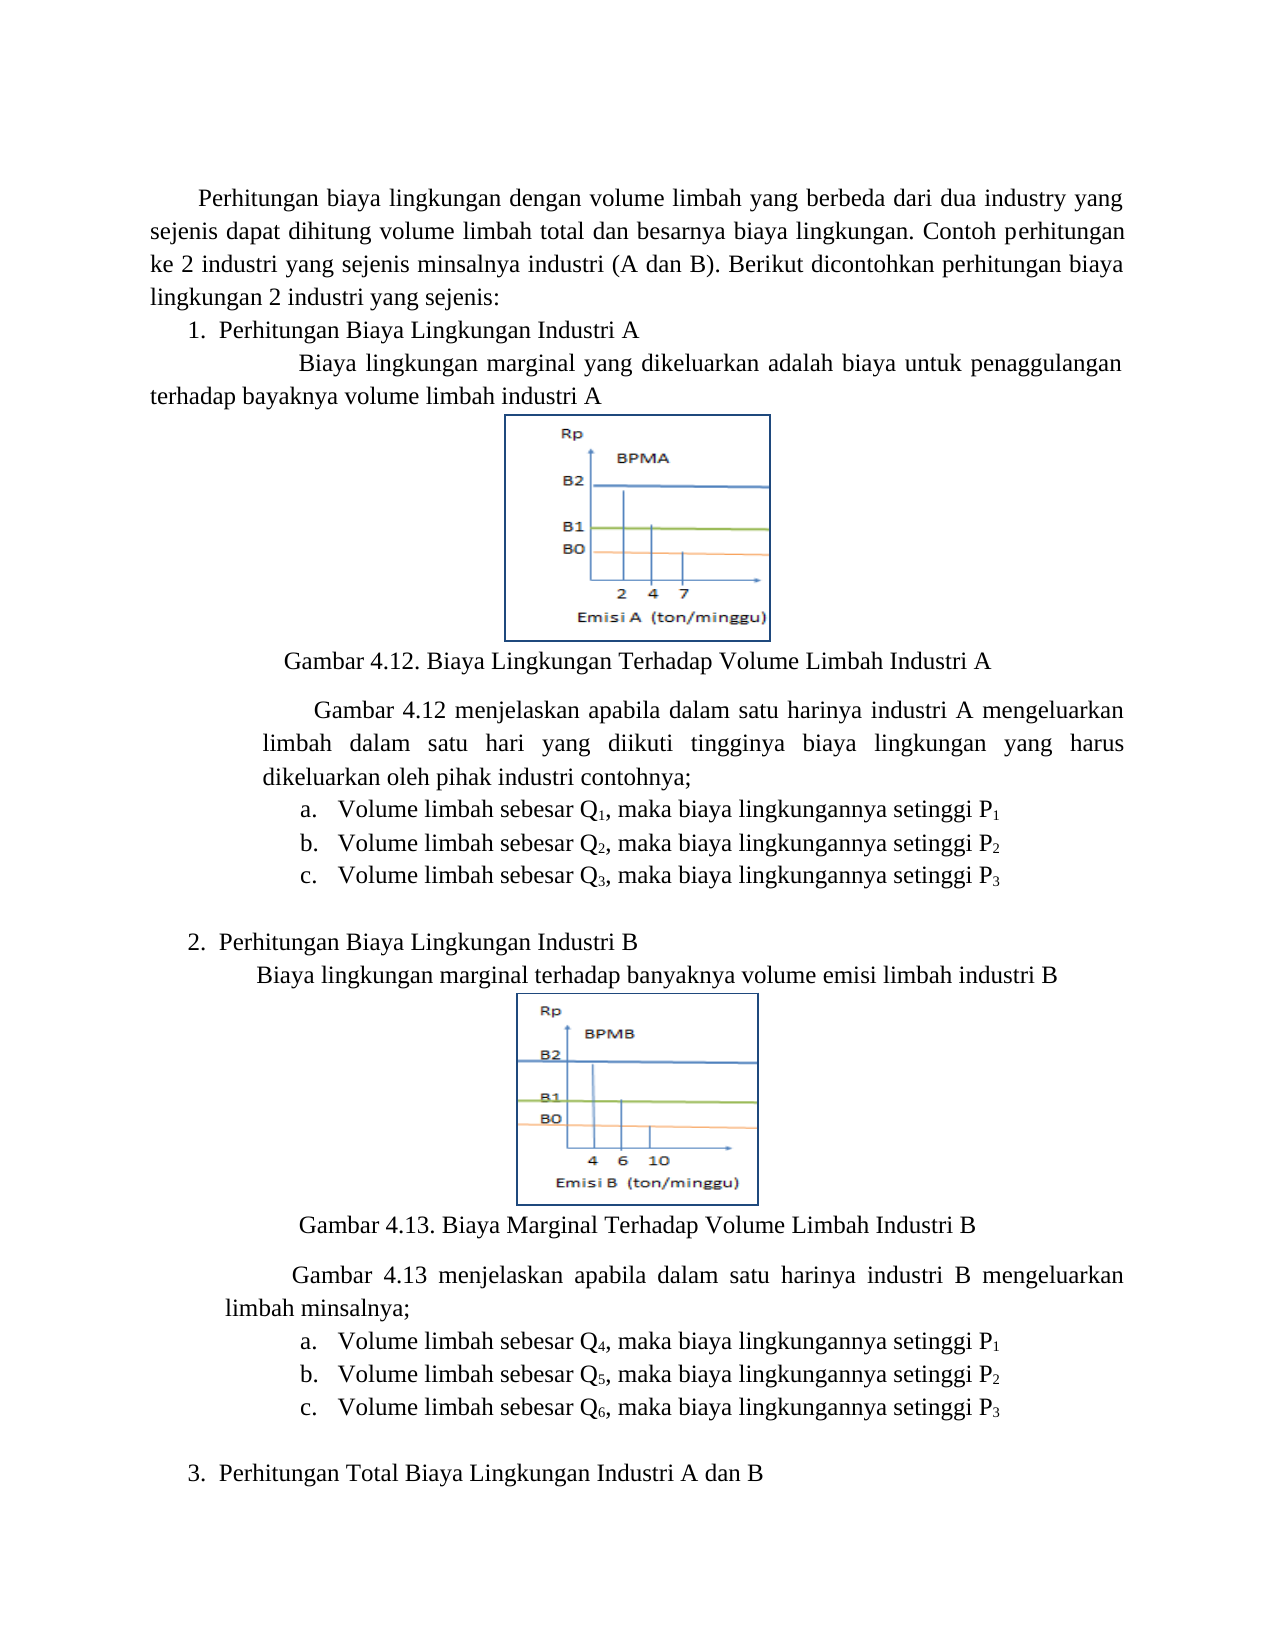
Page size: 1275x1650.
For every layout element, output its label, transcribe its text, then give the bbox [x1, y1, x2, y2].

text 3. Perhitungan Total Biaya Lingkungan Industri A dan B [150, 1458, 1125, 1487]
text Perhitungan biaya lingkungan dengan volume limbah yang berbeda dari dua industry yang sejenis dapat dihitung volume limbah total dan besarnya biaya lingkungan. Contoh perhitungan ke 2 industri yang sejenis minsalnya industri (A dan B). Berikut dicontohkan perhitungan biaya lingkungan 2 industri yang sejenis: [150, 183, 1125, 311]
text Biaya lingkungan marginal yang dikeluarkan adalah biaya untuk penaggulangan terhadap bayaknya volume limbah industri A [150, 348, 1125, 410]
list Volume limbah sebesar Q2, maka biaya lingkungannya setinggi P2 [300, 828, 1125, 856]
text Gambar 4.13 menjelaskan apabila dalam satu harinya industri B mengeluarkan limbah minsalnya; [225, 1260, 1125, 1321]
text Gambar 4.12 menjelaskan apabila dalam satu harinya industri A mengeluarkan limbah dalam satu hari yang diikuti tingginya biaya lingkungan yang harus dikeluarkan oleh pihak industri contohnya; [262, 696, 1125, 790]
text Gambar 4.12. Biaya Lingkungan Terhadap Volume Limbah Industri A [150, 646, 1125, 675]
picture [506, 416, 769, 640]
picture [518, 994, 757, 1204]
text 1. Perhitungan Biaya Lingkungan Industri A [150, 315, 1125, 344]
text 2. Perhitungan Biaya Lingkungan Industri B [150, 927, 1125, 955]
text Gambar 4.13. Biaya Marginal Terhadap Volume Limbah Industri B [150, 1210, 1125, 1239]
list Volume limbah sebesar Q6, maka biaya lingkungannya setinggi P3 [300, 1392, 1125, 1421]
list Volume limbah sebesar Q5, maka biaya lingkungannya setinggi P2 [300, 1359, 1125, 1387]
text Biaya lingkungan marginal terhadap banyaknya volume emisi limbah industri B [150, 960, 1125, 988]
list Volume limbah sebesar Q1, maka biaya lingkungannya setinggi P1 [300, 794, 1125, 823]
list Volume limbah sebesar Q3, maka biaya lingkungannya setinggi P3 [300, 861, 1125, 889]
list Volume limbah sebesar Q4, maka biaya lingkungannya setinggi P1 [300, 1326, 1125, 1354]
